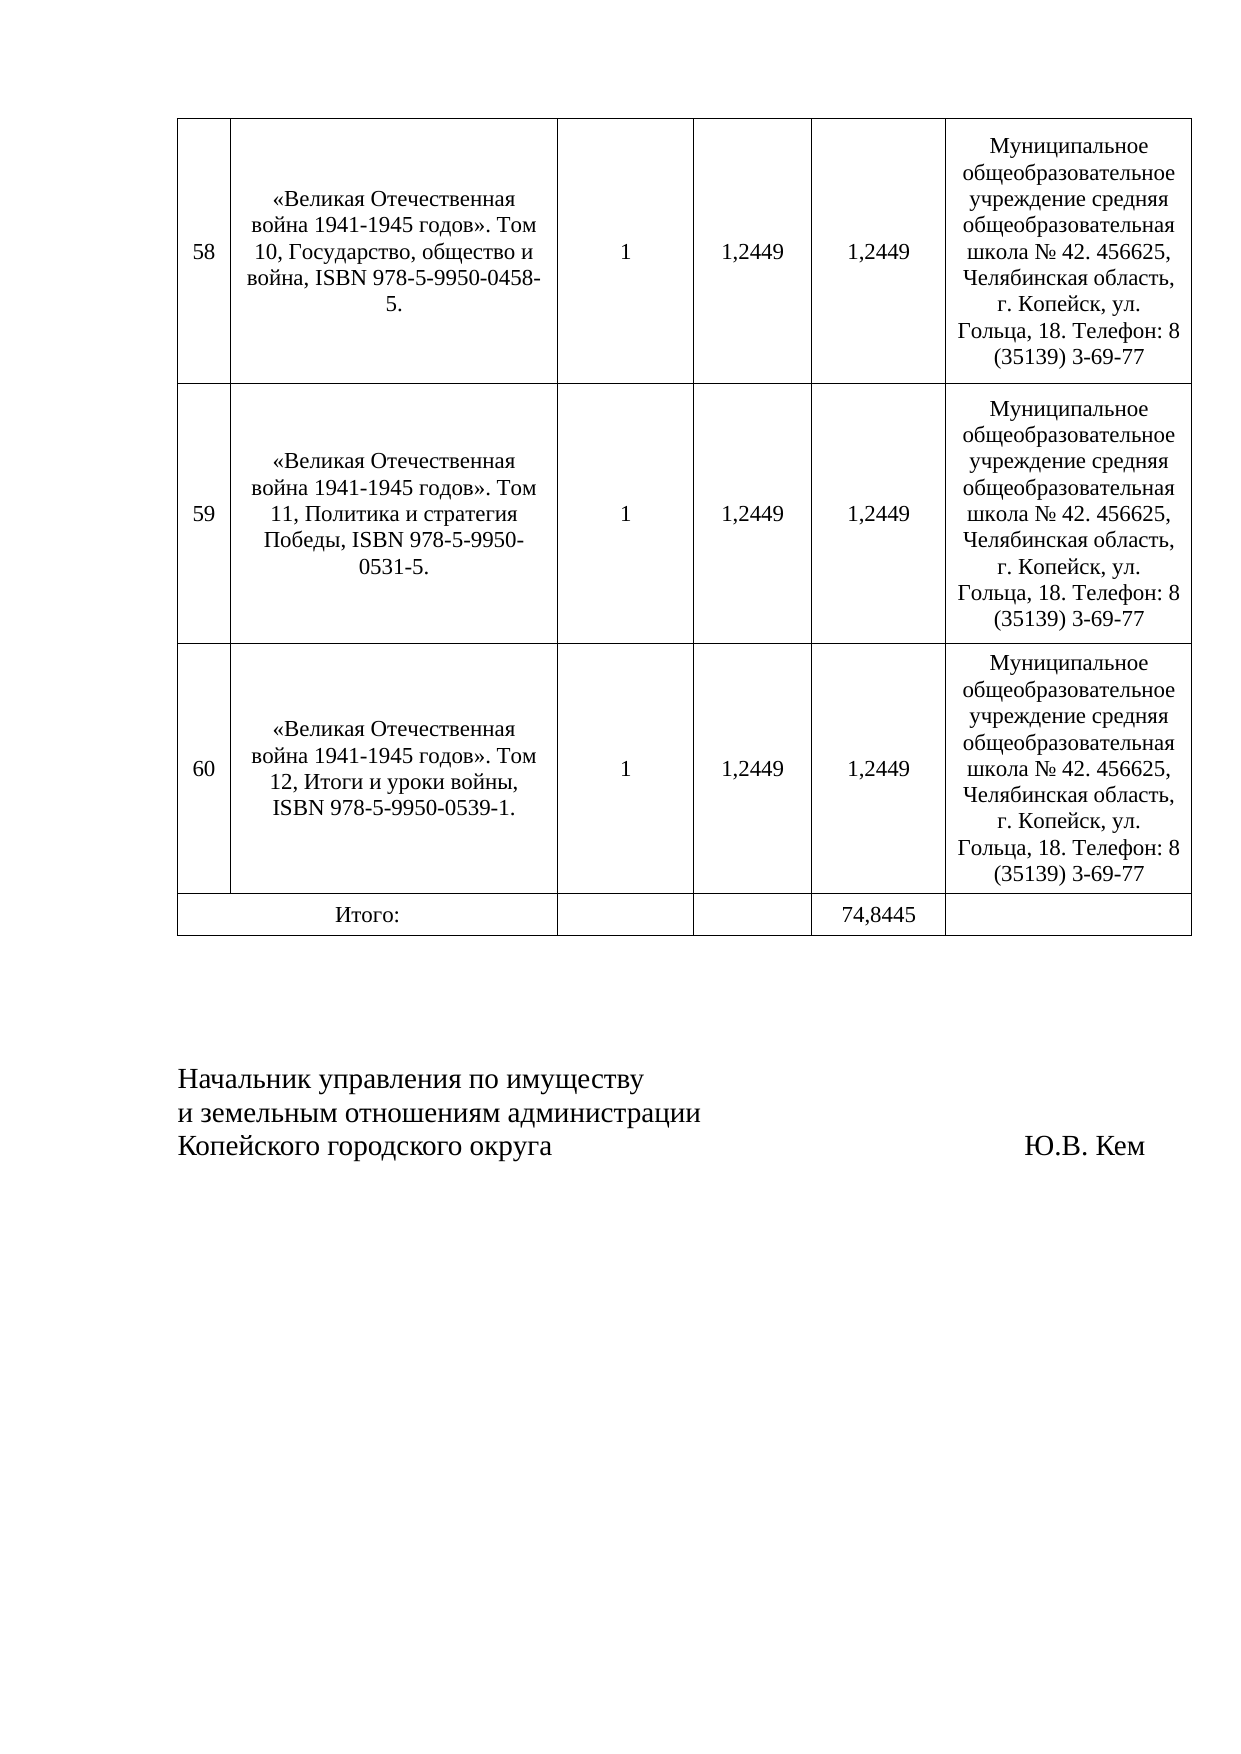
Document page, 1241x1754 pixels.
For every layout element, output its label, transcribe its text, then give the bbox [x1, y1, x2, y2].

table_cell «Великая Отечественная война 1941-1945 годов». Том 12, Итоги и уроки войны, ISBN 978-5-9950-0539-1. [231, 644, 557, 893]
table_cell 58 [178, 119, 230, 383]
table_cell 59 [178, 384, 230, 642]
table_cell [558, 894, 693, 935]
text Копейского городского округа Ю.В. Кем [177, 1128, 1152, 1162]
text Начальник управления по имуществу [177, 1061, 1152, 1095]
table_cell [946, 119, 1191, 383]
table_cell 74,8445 [812, 894, 945, 935]
table_cell 1,2449 [694, 644, 811, 893]
table_cell «Великая Отечественная война 1941-1945 годов». Том 10, Государство, общество и война, ISBN 978-5-9950-0458-5. [231, 119, 557, 383]
table_cell 1 [558, 119, 693, 383]
text и земельным отношениям администрации [177, 1095, 1152, 1128]
table_cell 1 [558, 384, 693, 642]
table_cell [694, 894, 811, 935]
table_cell [946, 894, 1191, 935]
table_cell 1 [558, 644, 693, 893]
table_cell 1,2449 [812, 644, 945, 893]
table_cell Итого: [178, 894, 557, 935]
table_cell 1,2449 [812, 384, 945, 642]
table_cell 60 [178, 644, 230, 893]
table_cell 1,2449 [694, 119, 811, 383]
table_cell «Великая Отечественная война 1941-1945 годов». Том 11, Политика и стратегия Победы, ISBN 978-5-9950-0531-5. [231, 384, 557, 642]
table_cell 1,2449 [694, 384, 811, 642]
table_cell 1,2449 [812, 119, 945, 383]
